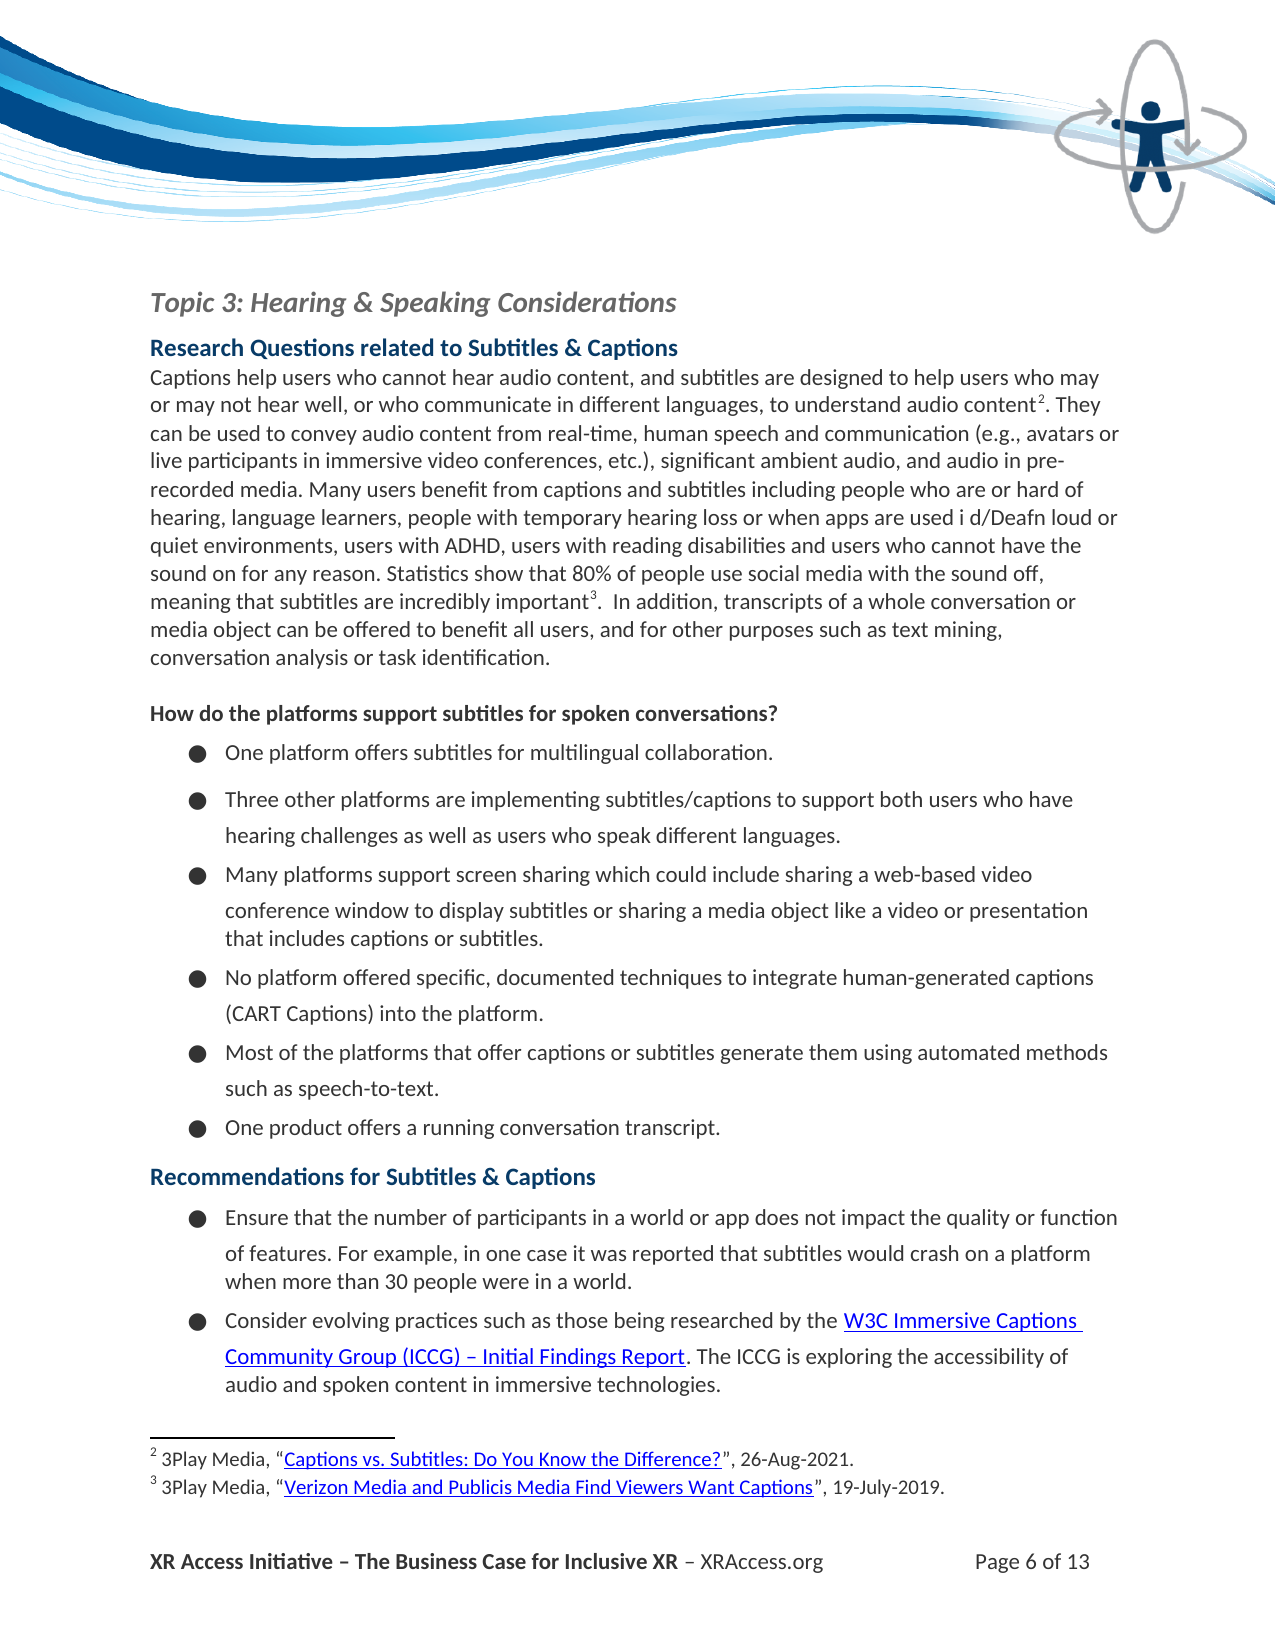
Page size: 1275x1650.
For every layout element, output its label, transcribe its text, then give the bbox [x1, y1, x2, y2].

list No platform offered specific, documented techniques to integrate human-generated captions (CART Captions) into the platform. [187, 952, 1125, 1027]
subtitle Topic 3: Hearing & Speaking Considerations [150, 171, 1125, 319]
list Most of the platforms that offer captions or subtitles generate them using automated methods such as speech-to-text. [187, 1027, 1125, 1102]
list Many platforms support screen sharing which could include sharing a web-based video conference window to display subtitles or sharing a media object like a video or presentation that includes captions or subtitles. [187, 849, 1125, 952]
list One platform offers subtitles for multilingual collaboration. [187, 727, 1125, 774]
list Three other platforms are implementing subtitles/captions to support both users who have hearing challenges as well as users who speak different languages. [187, 774, 1125, 849]
picture [0, 18, 1275, 245]
list One product offers a running conversation transcript. [187, 1102, 1125, 1149]
subtitle Recommendations for Subtitles & Captions [150, 1161, 1125, 1192]
subtitle Research Questions related to Subtitles & Captions [150, 332, 1125, 363]
text Captions help users who cannot hear audio content, and subtitles are designed to help users who may or may not hear well, or who communicate in different languages, to understand audio content. They can be used to convey audio content from real-time, human speech and communication (e.g., avatars or live participants in immersive video conferences, etc.), significant ambient audio, and audio in pre-recorded media. Many users benefit from captions and subtitles including people who are or hard of hearing, language learners, people with temporary hearing loss or when apps are used i d/Deafn loud or quiet environments, users with ADHD, users with reading disabilities and users who cannot have the sound on for any reason. Statistics show that 80% of people use social media with the sound off, meaning that subtitles are incredibly important. In addition, transcripts of a whole conversation or media object can be offered to benefit all users, and for other purposes such as text mining, conversation analysis or task identification. [150, 363, 1125, 671]
list Consider evolving practices such as those being researched by the W3C Immersive Captions Community Group (ICCG) – Initial Findings Report. The ICCG is exploring the accessibility of audio and spoken content in immersive technologies. [187, 1295, 1125, 1398]
list Ensure that the number of participants in a world or app does not impact the quality or function of features. For example, in one case it was reported that subtitles would crash on a platform when more than 30 people were in a world. [187, 1192, 1125, 1295]
text How do the platforms support subtitles for spoken conversations? [150, 699, 1125, 727]
